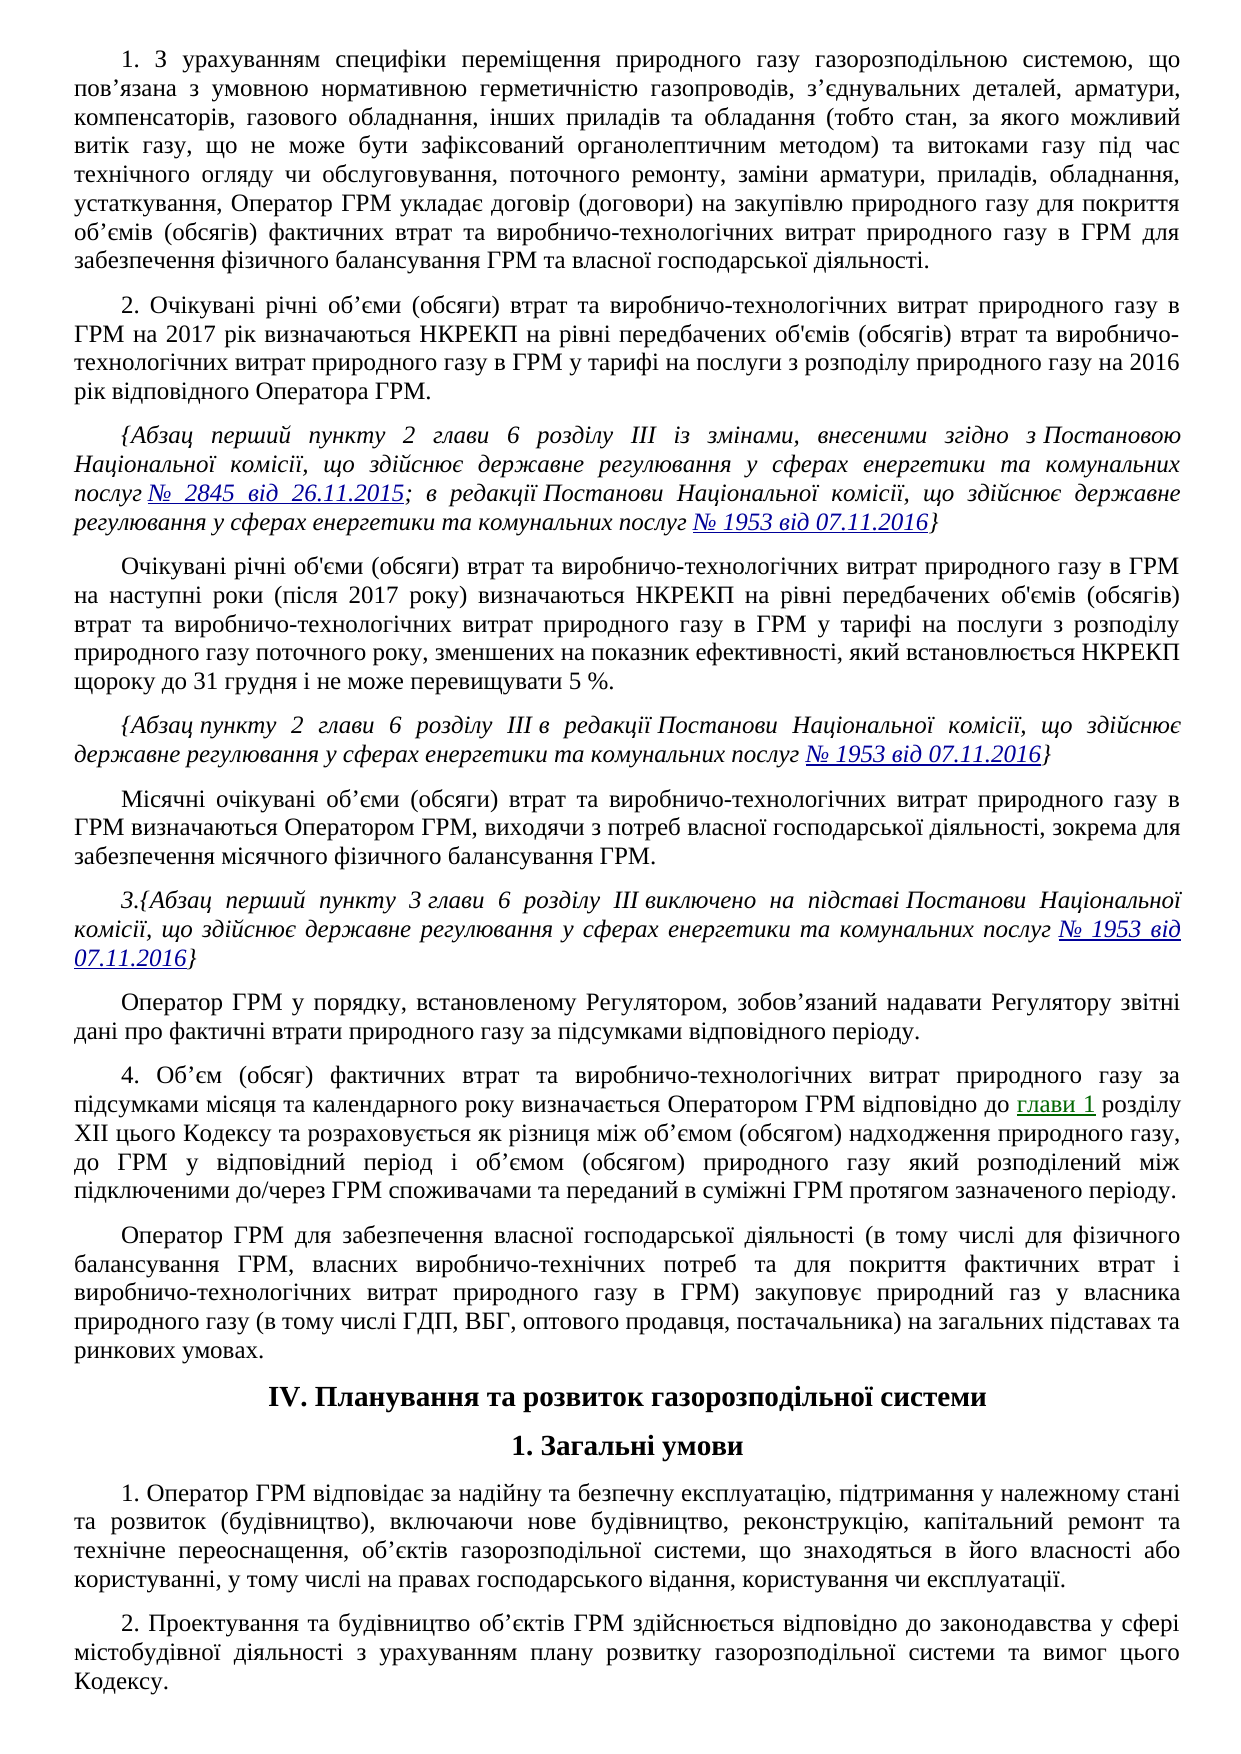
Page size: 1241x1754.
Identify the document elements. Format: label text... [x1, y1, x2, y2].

text Оператор ГРМ для забезпечення власної господарської діяльності (в тому числі для фізичного балансування ГРМ, власних виробничо-технічних потреб та для покриття фактичних втрат і виробничо-технологічних витрат природного газу в ГРМ) закуповує природний газ у власника природного газу (в тому числі ГДП, ВБГ, оптового продавця, постачальника) на загальних підставах та ринкових умовах. [74, 1220, 1181, 1364]
text {Абзац пункту 2 глави 6 розділу ІІІ в редакції Постанови Національної комісії, що здійснює державне регулювання у сферах енергетики та комунальних послуг № 1953 від 07.11.2016} [74, 711, 1181, 768]
text Місячні очікувані об’єми (обсяги) втрат та виробничо-технологічних витрат природного газу в ГРМ визначаються Оператором ГРМ, виходячи з потреб власної господарської діяльності, зокрема для забезпечення місячного фізичного балансування ГРМ. [74, 784, 1181, 870]
text 3.{Абзац перший пункту 3 глави 6 розділу ІІІ виключено на підставі Постанови Національної комісії, що здійснює державне регулювання у сферах енергетики та комунальних послуг № 1953 від 07.11.2016} [74, 886, 1181, 972]
text 1. З урахуванням специфіки переміщення природного газу газорозподільною системою, що пов’язана з умовною нормативною герметичністю газопроводів, з’єднувальних деталей, арматури, компенсаторів, газового обладнання, інших приладів та обладання (тобто стан, за якого можливий витік газу, що не може бути зафіксований органолептичним методом) та витоками газу під час технічного огляду чи обслуговування, поточного ремонту, заміни арматури, приладів, обладнання, устаткування, Оператор ГРМ укладає договір (договори) на закупівлю природного газу для покриття об’ємів (обсягів) фактичних втрат та виробничо-технологічних витрат природного газу в ГРМ для забезпечення фізичного балансування ГРМ та власної господарської діяльності. [74, 44, 1181, 274]
text 1. Оператор ГРМ відповідає за надійну та безпечну експлуатацію, підтримання у належному стані та розвиток (будівництво), включаючи нове будівництво, реконструкцію, капітальний ремонт та технічне переоснащення, об’єктів газорозподільної системи, що знаходяться в його власності або користуванні, у тому числі на правах господарського відання, користування чи експлуатації. [74, 1478, 1181, 1593]
text Очікувані річні об'єми (обсяги) втрат та виробничо-технологічних витрат природного газу в ГРМ на наступні роки (після 2017 року) визначаються НКРЕКП на рівні передбачених об'ємів (обсягів) втрат та виробничо-технологічних витрат природного газу в ГРМ у тарифі на послуги з розподілу природного газу поточного року, зменшених на показник ефективності, який встановлюється НКРЕКП щороку до 31 грудня і не може перевищувати 5 %. [74, 551, 1181, 695]
text 2. Проектування та будівництво об’єктів ГРМ здійснюється відповідно до законодавства у сфері містобудівної діяльності з урахуванням плану розвитку газорозподільної системи та вимог цього Кодексу. [74, 1608, 1181, 1694]
text 4. Об’єм (обсяг) фактичних втрат та виробничо-технологічних витрат природного газу за підсумками місяця та календарного року визначається Оператором ГРМ відповідно до глави 1 розділу ХІI цього Кодексу та розраховується як різниця між об’ємом (обсягом) надходження природного газу, до ГРМ у відповідний період і об’ємом (обсягом) природного газу який розподілений між підключеними до/через ГРМ споживачами та переданий в суміжні ГРМ протягом зазначеного періоду. [74, 1061, 1181, 1204]
text {Абзац перший пункту 2 глави 6 розділу ІІІ із змінами, внесеними згідно з Постановою Національної комісії, що здійснює державне регулювання у сферах енергетики та комунальних послуг № 2845 від 26.11.2015; в редакції Постанови Національної комісії, що здійснює державне регулювання у сферах енергетики та комунальних послуг № 1953 від 07.11.2016} [74, 421, 1181, 536]
text Оператор ГРМ у порядку, встановленому Регулятором, зобов’язаний надавати Регулятору звітні дані про фактичні втрати природного газу за підсумками відповідного періоду. [74, 987, 1181, 1045]
text 1. Загальні умови [121, 1428, 1134, 1462]
text IV. Планування та розвиток газорозподільної системи [121, 1379, 1134, 1413]
text 2. Очікувані річні об’єми (обсяги) втрат та виробничо-технологічних витрат природного газу в ГРМ на 2017 рік визначаються НКРЕКП на рівні передбачених об'ємів (обсягів) втрат та виробничо-технологічних витрат природного газу в ГРМ у тарифі на послуги з розподілу природного газу на 2016 рік відповідного Оператора ГРМ. [74, 290, 1181, 405]
